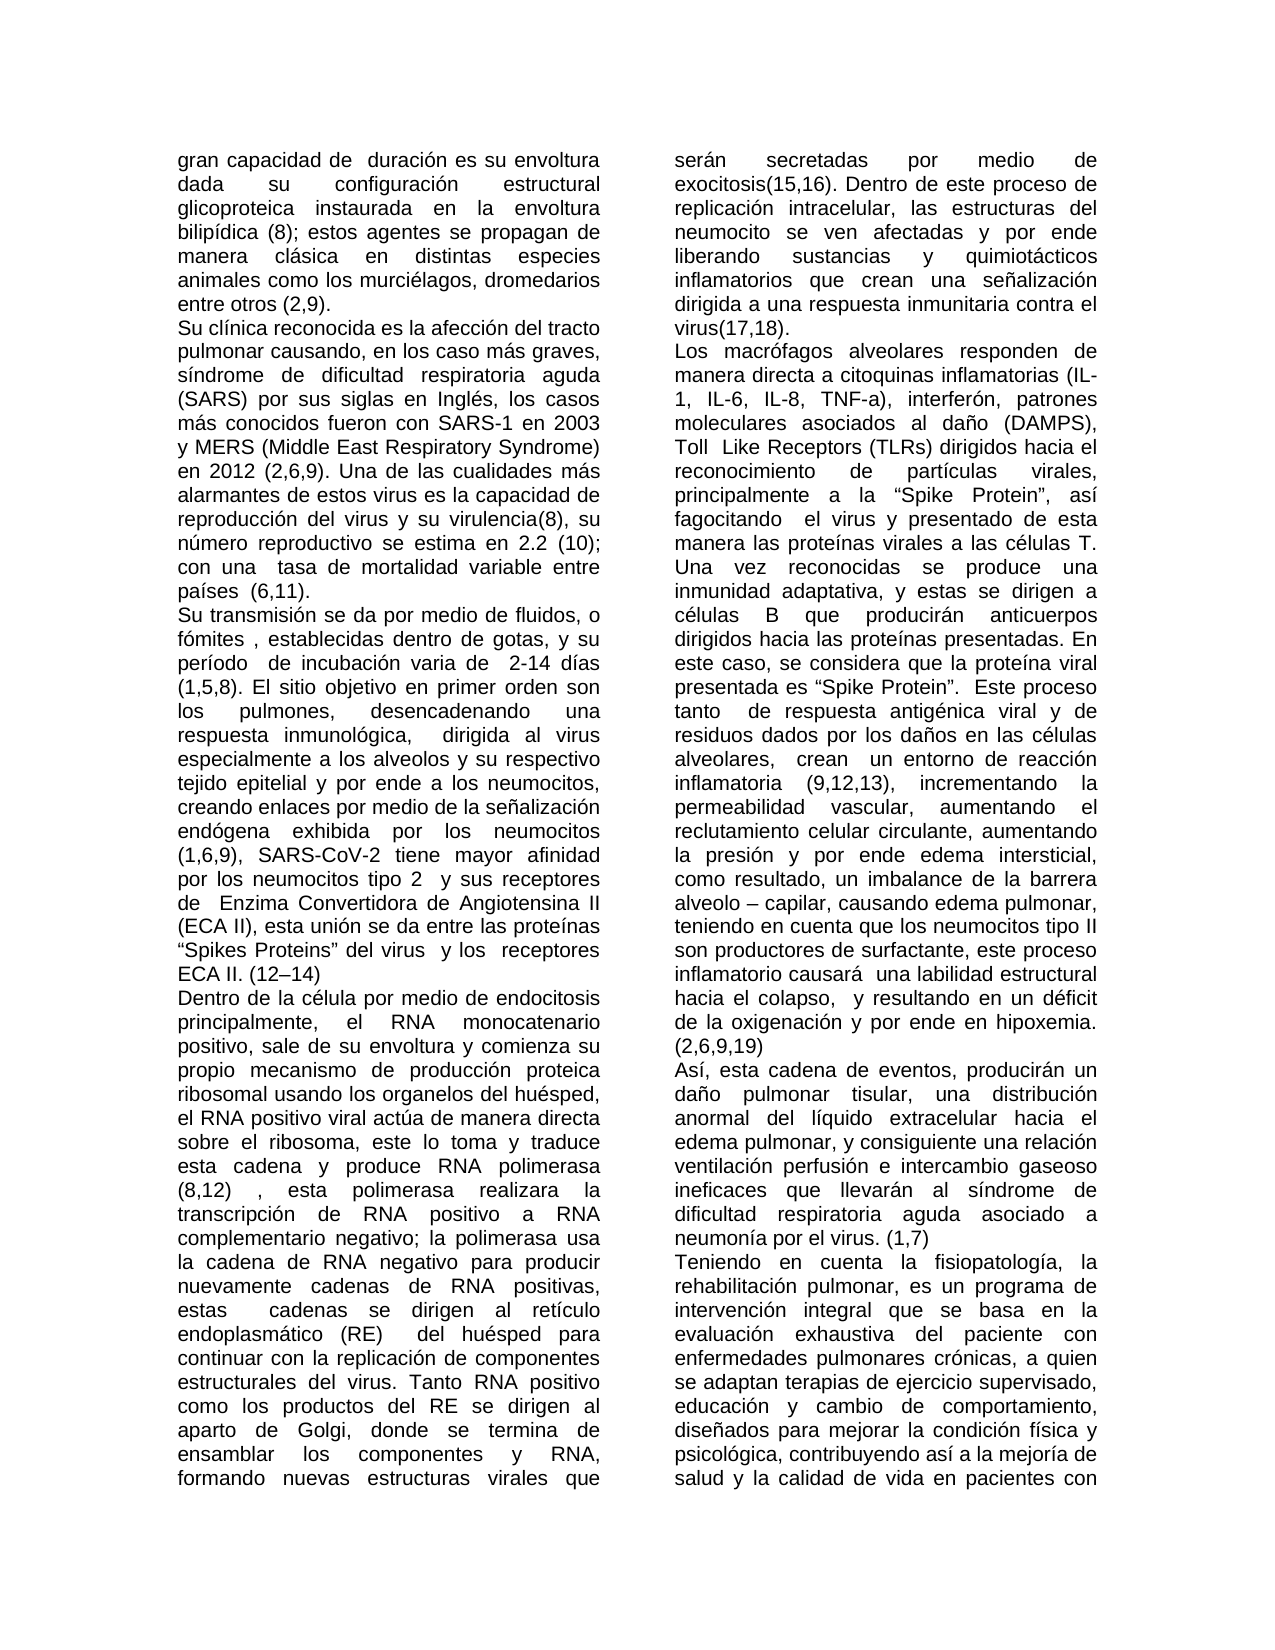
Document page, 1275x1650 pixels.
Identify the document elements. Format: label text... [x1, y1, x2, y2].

text Dentro de la célula por medio de endocitosis principalmente, el RNA monocatenario positivo, sale de su envoltura y comienza su propio mecanismo de producción proteica ribosomal usando los organelos del huésped, el RNA positivo viral actúa de manera directa sobre el ribosoma, este lo toma y traduce esta cadena y produce RNA polimerasa (8,12) , esta polimerasa realizara la transcripción de RNA positivo a RNA complementario negativo; la polimerasa usa la cadena de RNA negativo para producir nuevamente cadenas de RNA positivas, estas cadenas se dirigen al retículo endoplasmático (RE) del huésped para continuar con la replicación de componentes estructurales del virus. Tanto RNA positivo como los productos del RE se dirigen al aparto de Golgi, donde se termina de ensamblar los componentes y RNA, formando nuevas estructuras virales que serán secretadas por medio de exocitosis(15,16). Dentro de este proceso de replicación intracelular, las estructuras del neumocito se ven afectadas y por ende liberando sustancias y quimiotácticos inflamatorios que crean una señalización dirigida a una respuesta inmunitaria contra el virus(17,18). [674, 148, 1098, 339]
text Su clínica reconocida es la afección del tracto pulmonar causando, en los caso más graves, síndrome de dificultad respiratoria aguda (SARS) por sus siglas en Inglés, los casos más conocidos fueron con SARS-1 en 2003 y MERS (Middle East Respiratory Syndrome) en 2012 (2,6,9). Una de las cualidades más alarmantes de estos virus es la capacidad de reproducción del virus y su virulencia(8), su número reproductivo se estima en 2.2 (10); con una tasa de mortalidad variable entre países (6,11). [177, 315, 601, 603]
text Su transmisión se da por medio de fluidos, o fómites , establecidas dentro de gotas, y su período de incubación varia de 2-14 días (1,5,8). El sitio objetivo en primer orden son los pulmones, desencadenando una respuesta inmunológica, dirigida al virus especialmente a los alveolos y su respectivo tejido epitelial y por ende a los neumocitos, creando enlaces por medio de la señalización endógena exhibida por los neumocitos (1,6,9), SARS-CoV-2 tiene mayor afinidad por los neumocitos tipo 2 y sus receptores de Enzima Convertidora de Angiotensina II (ECA II), esta unión se da entre las proteínas “Spikes Proteins” del virus y los receptores ECA II. (12–14) [177, 603, 601, 986]
text Dentro de la célula por medio de endocitosis principalmente, el RNA monocatenario positivo, sale de su envoltura y comienza su propio mecanismo de producción proteica ribosomal usando los organelos del huésped, el RNA positivo viral actúa de manera directa sobre el ribosoma, este lo toma y traduce esta cadena y produce RNA polimerasa (8,12) , esta polimerasa realizara la transcripción de RNA positivo a RNA complementario negativo; la polimerasa usa la cadena de RNA negativo para producir nuevamente cadenas de RNA positivas, estas cadenas se dirigen al retículo endoplasmático (RE) del huésped para continuar con la replicación de componentes estructurales del virus. Tanto RNA positivo como los productos del RE se dirigen al aparto de Golgi, donde se termina de ensamblar los componentes y RNA, formando nuevas estructuras virales que serán secretadas por medio de exocitosis(15,16). Dentro de este proceso de replicación intracelular, las estructuras del neumocito se ven afectadas y por ende liberando sustancias y quimiotácticos inflamatorios que crean una señalización dirigida a una respuesta inmunitaria contra el virus(17,18). [177, 986, 601, 1489]
text Los macrófagos alveolares responden de manera directa a citoquinas inflamatorias (IL- 1, IL-6, IL-8, TNF-a), interferón, patrones moleculares asociados al daño (DAMPS), Toll Like Receptors (TLRs) dirigidos hacia el reconocimiento de partículas virales, principalmente a la “Spike Protein”, así fagocitando el virus y presentado de esta manera las proteínas virales a las células T. Una vez reconocidas se produce una inmunidad adaptativa, y estas se dirigen a células B que producirán anticuerpos dirigidos hacia las proteínas presentadas. En este caso, se considera que la proteína viral presentada es “Spike Protein”. Este proceso tanto de respuesta antigénica viral y de residuos dados por los daños en las células alveolares, crean un entorno de reacción inflamatoria (9,12,13), incrementando la permeabilidad vascular, aumentando el reclutamiento celular circulante, aumentando la presión y por ende edema intersticial, como resultado, un imbalance de la barrera alveolo – capilar, causando edema pulmonar, teniendo en cuenta que los neumocitos tipo II son productores de surfactante, este proceso inflamatorio causará una labilidad estructural hacia el colapso, y resultando en un déficit de la oxigenación y por ende en hipoxemia. (2,6,9,19) [674, 339, 1098, 1058]
text Así, esta cadena de eventos, producirán un daño pulmonar tisular, una distribución anormal del líquido extracelular hacia el edema pulmonar, y consiguiente una relación ventilación perfusión e intercambio gaseoso ineficaces que llevarán al síndrome de dificultad respiratoria aguda asociado a neumonía por el virus. (1,7) [674, 1058, 1098, 1250]
